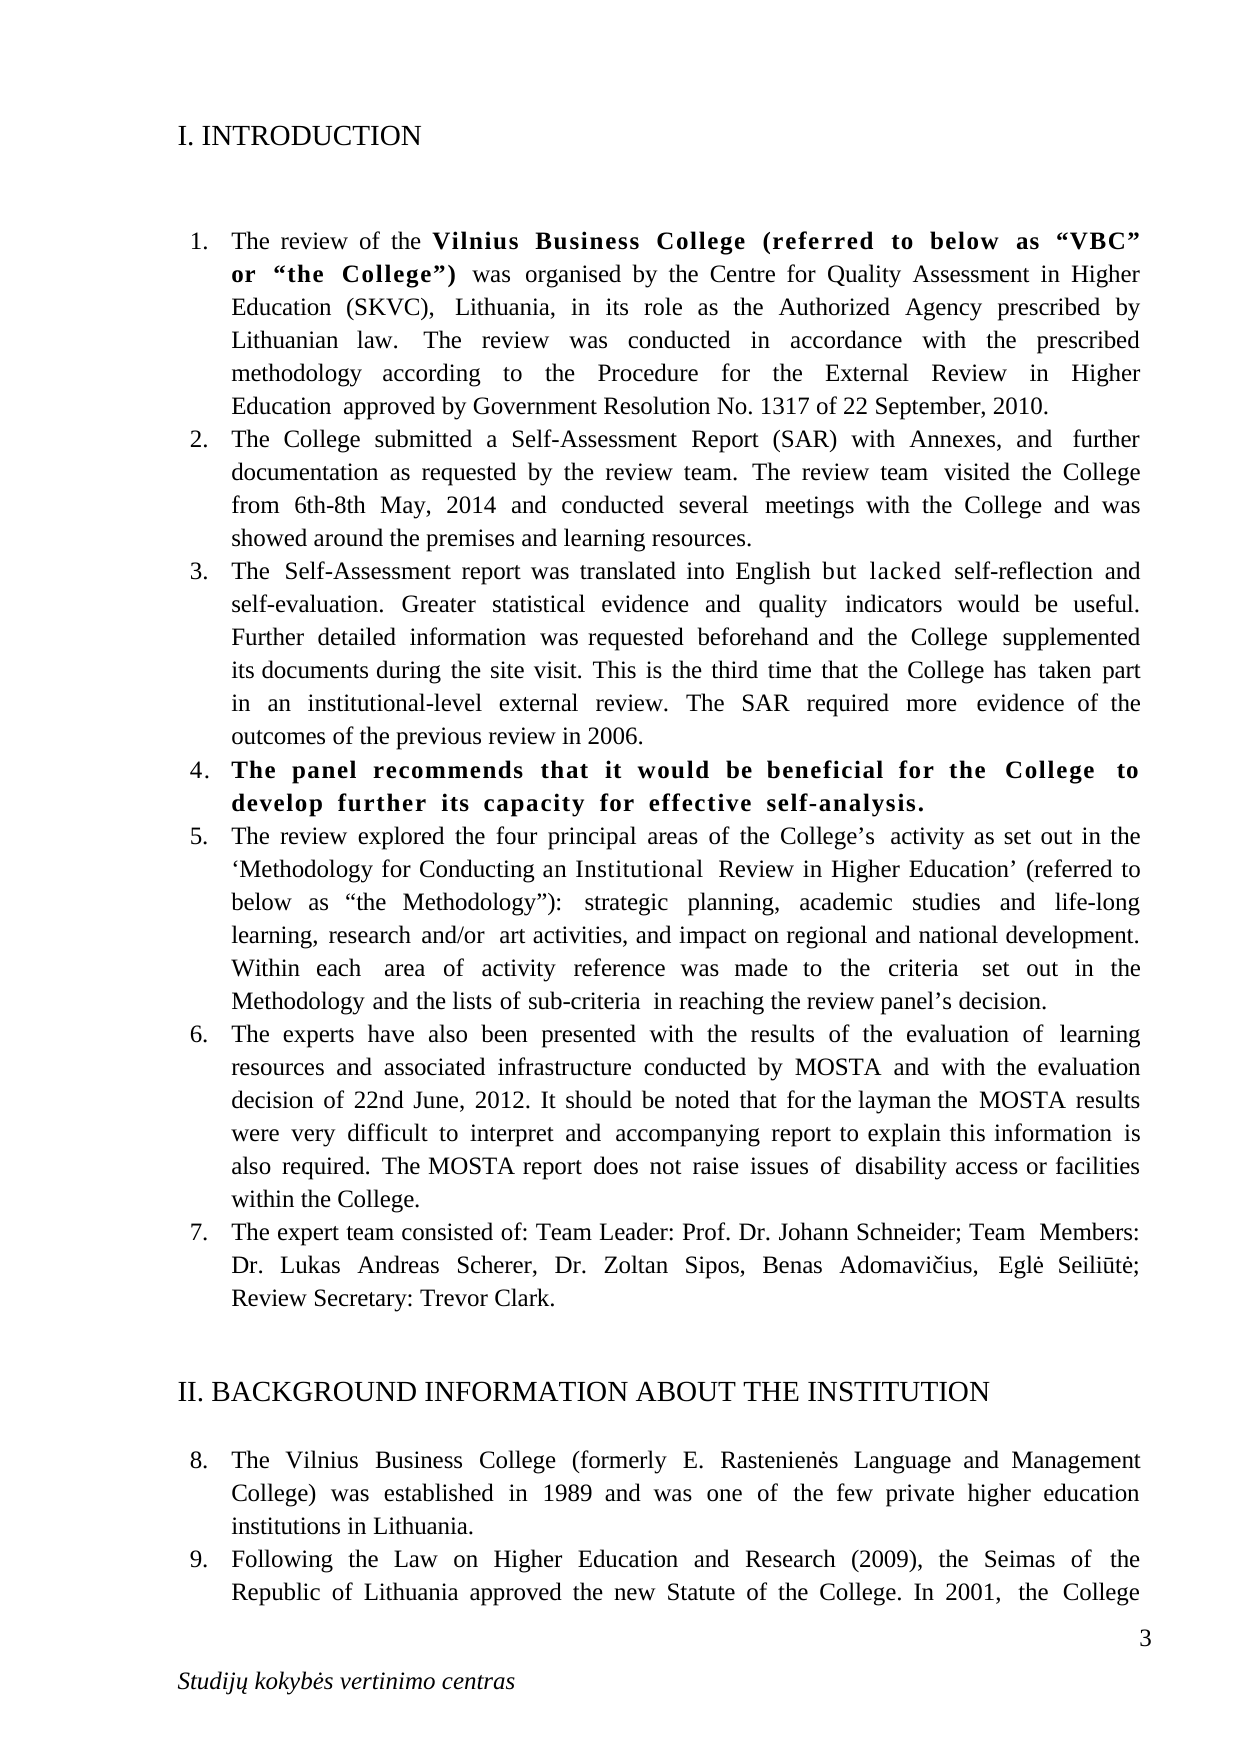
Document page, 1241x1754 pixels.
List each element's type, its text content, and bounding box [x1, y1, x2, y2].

list The review of the Vilnius Business College (referred to below as “VBC” or “the College”) was organised by the Centre for Quality Assessment in Higher Education (SKVC), Lithuania, in its role as the Authorized Agency prescribed by Lithuanian law. The review was conducted in accordance with the prescribed methodology according to the Procedure for the External Review in Higher Education approved by Government Resolution No. 1317 of 22 September, 2010. [189, 226, 1141, 420]
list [189, 1544, 1141, 1606]
list The expert team consisted of: Team Leader: Prof. Dr. Johann Schneider; Team Members: Dr. Lukas Andreas Scherer, Dr. Zoltan Sipos, Benas Adomavičius, Eglė Seiliūtė; Review Secretary: Trevor Clark. [189, 1217, 1141, 1312]
list The College submitted a Self-Assessment Report (SAR) with Annexes, and further documentation as requested by the review team. The review team visited the College from 6th-8th May, 2014 and conducted several meetings with the College and was showed around the premises and learning resources. [189, 424, 1141, 552]
subtitle I. INTRODUCTION [177, 118, 1152, 152]
list The review explored the four principal areas of the College’s activity as set out in the ‘Methodology for Conducting an Institutional Review in Higher Education’ (referred to below as “the Methodology”): strategic planning, academic studies and life-long learning, research and/or art activities, and impact on regional and national development. Within each area of activity reference was made to the criteria set out in the Methodology and the lists of sub-criteria in reaching the review panel’s decision. [189, 821, 1141, 1015]
list The Vilnius Business College (formerly E. Rastenienės Language and Management College) was established in 1989 and was one of the few private higher education institutions in Lithuania. [189, 1445, 1141, 1540]
list The experts have also been presented with the results of the evaluation of learning resources and associated infrastructure conducted by MOSTA and with the evaluation decision of 22nd June, 2012. It should be noted that for the layman the MOSTA results were very difficult to interpret and accompanying report to explain this information is also required. The MOSTA report does not raise issues of disability access or facilities within the College. [189, 1019, 1141, 1213]
list The panel recommends that it would be beneficial for the College to develop further its capacity for effective self-analysis. [189, 755, 1138, 817]
subtitle II. BACKGROUND INFORMATION ABOUT THE INSTITUTION [177, 1374, 1152, 1407]
list The Self-Assessment report was translated into English but lacked self-reflection and self-evaluation. Greater statistical evidence and quality indicators would be useful. Further detailed information was requested beforehand and the College supplemented its documents during the site visit. This is the third time that the College has taken part in an institutional-level external review. The SAR required more evidence of the outcomes of the previous review in 2006. [189, 556, 1141, 750]
